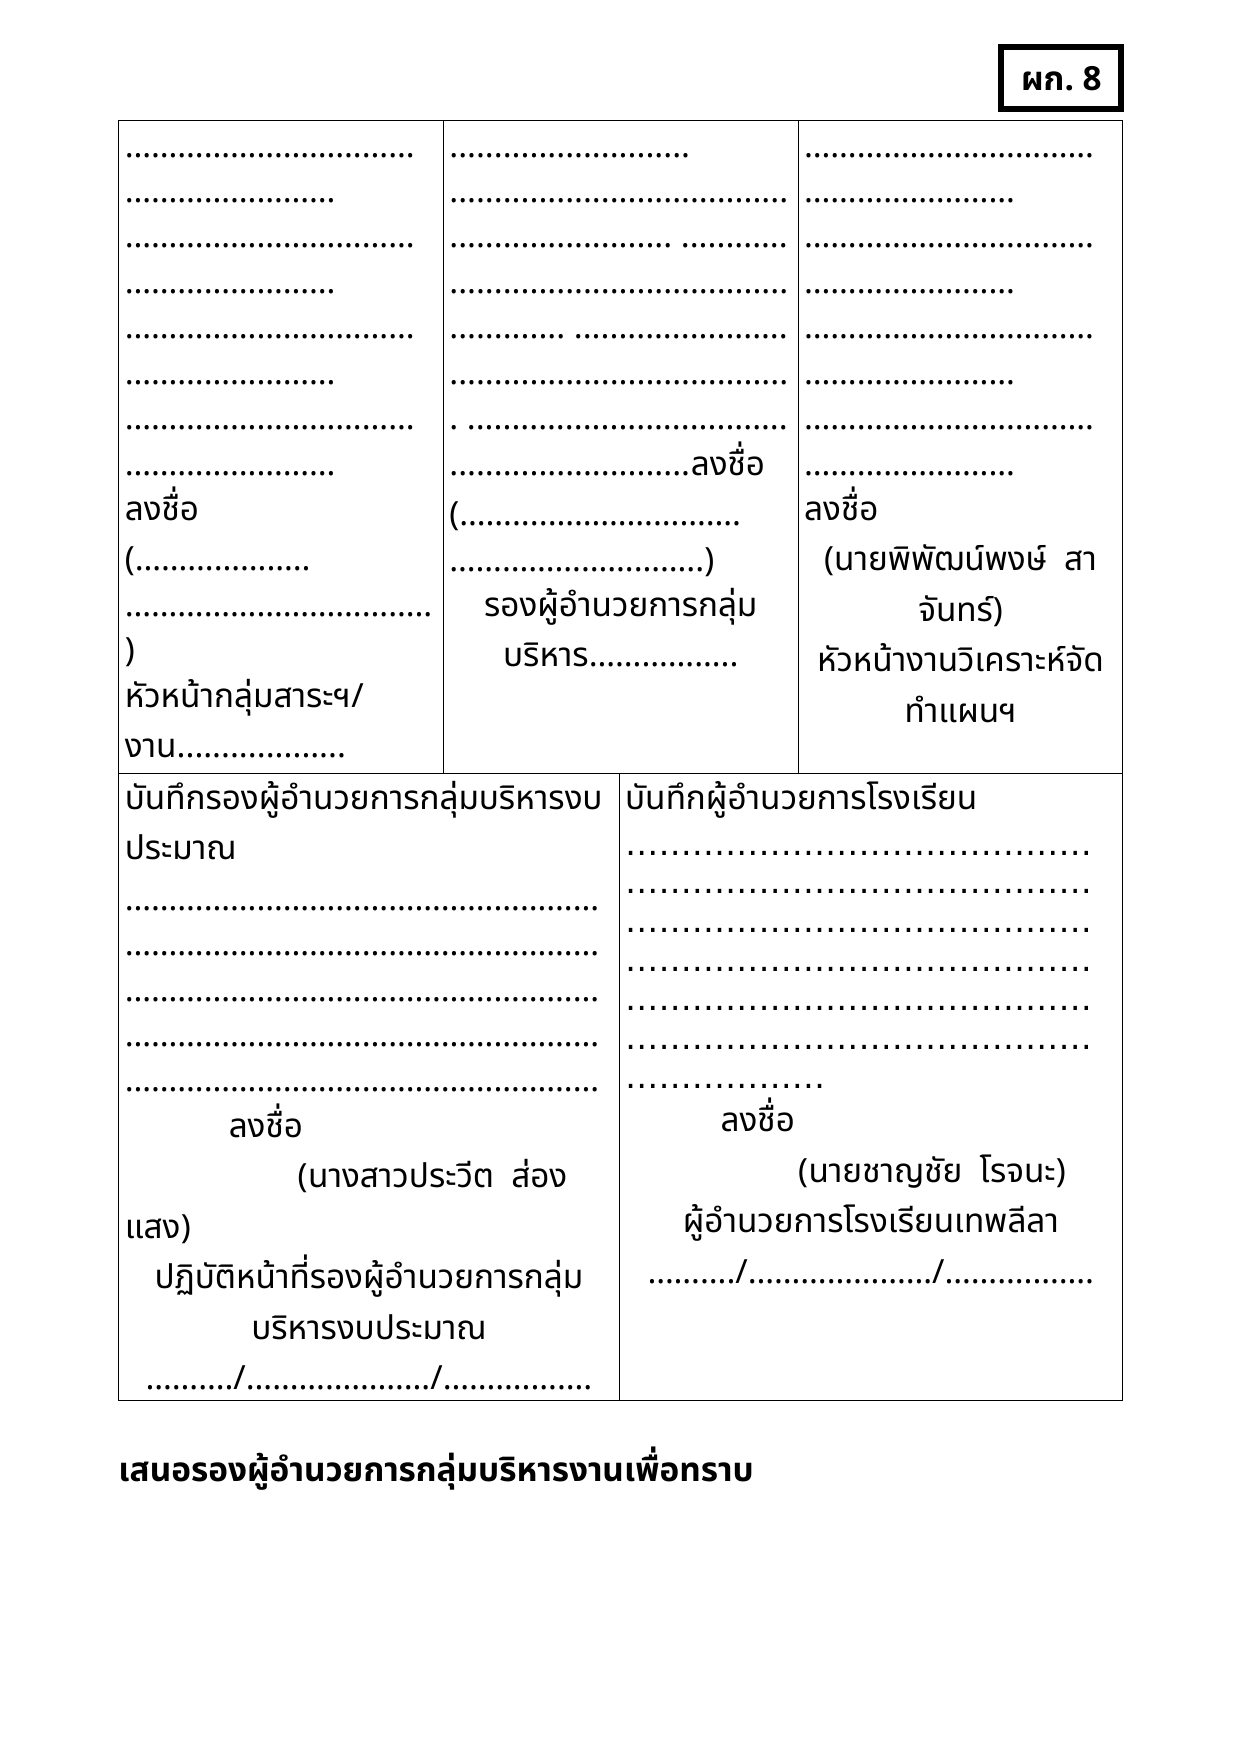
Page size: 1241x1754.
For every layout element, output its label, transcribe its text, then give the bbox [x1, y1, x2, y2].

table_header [119, 121, 443, 773]
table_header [444, 121, 798, 773]
text เสนอรองผู้อำนวยการกลุ่มบริหารงานเพื่อทราบ [118, 1446, 1122, 1496]
table_cell บันทึกรองผู้อำนวยการกลุ่มบริหารงบประมาณ ……………………………………………………………………………………………………………………………………………………………………………………………………………………………………………… ลงชื่อ (นางสาวประวีต ส่องแสง) ปฏิบัติหน้าที่รองผู้อำนวยการกลุ่มบริหารงบประมาณ ………./…………………/……….……. [119, 774, 619, 1399]
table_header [799, 121, 1122, 773]
table_cell บันทึกผู้อำนวยการโรงเรียน ……………………………………………………………………………………………………………………………………………………………………………………………………………………………………………… ลงชื่อ (นายชาญชัย โรจนะ) ผู้อำนวยการโรงเรียนเทพลีลา ………./…………………/……….……. [620, 774, 1122, 1399]
